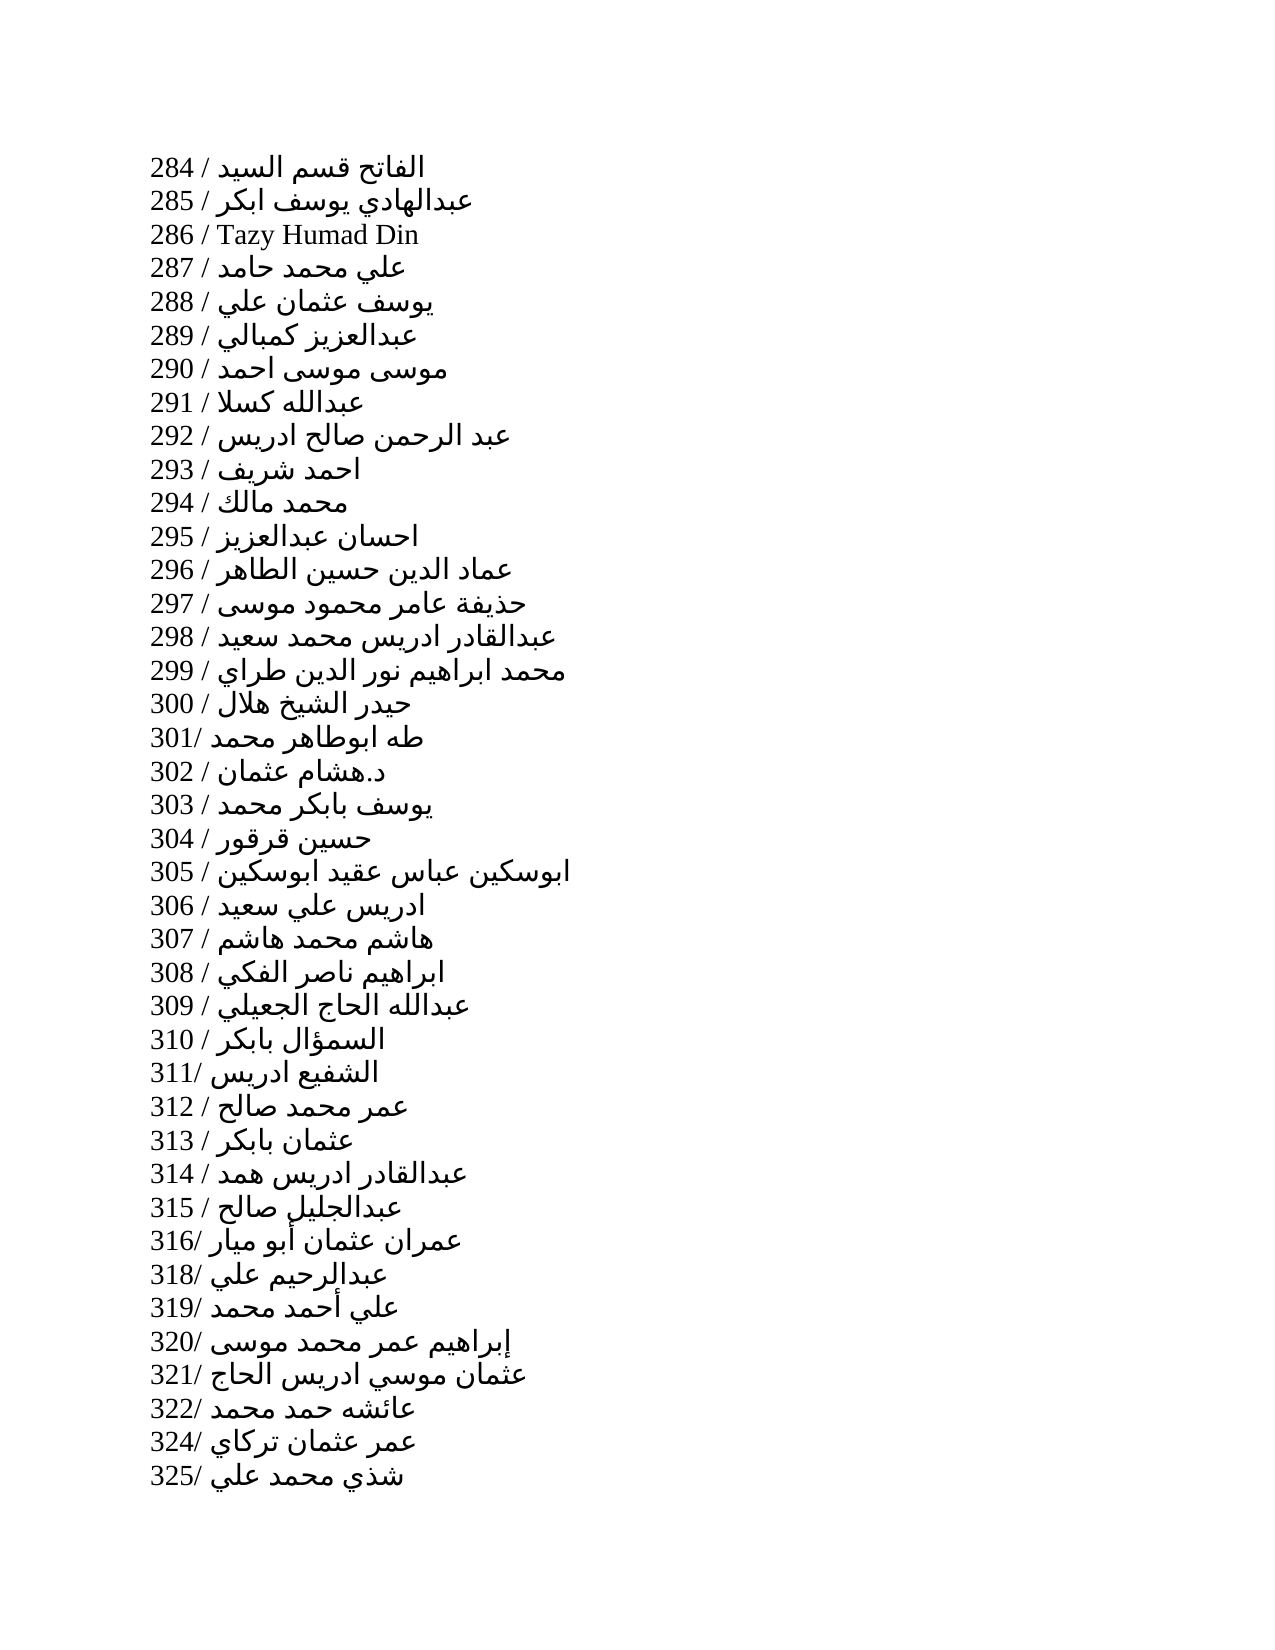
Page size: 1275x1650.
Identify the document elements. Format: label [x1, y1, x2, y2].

text [150, 150, 1125, 1492]
